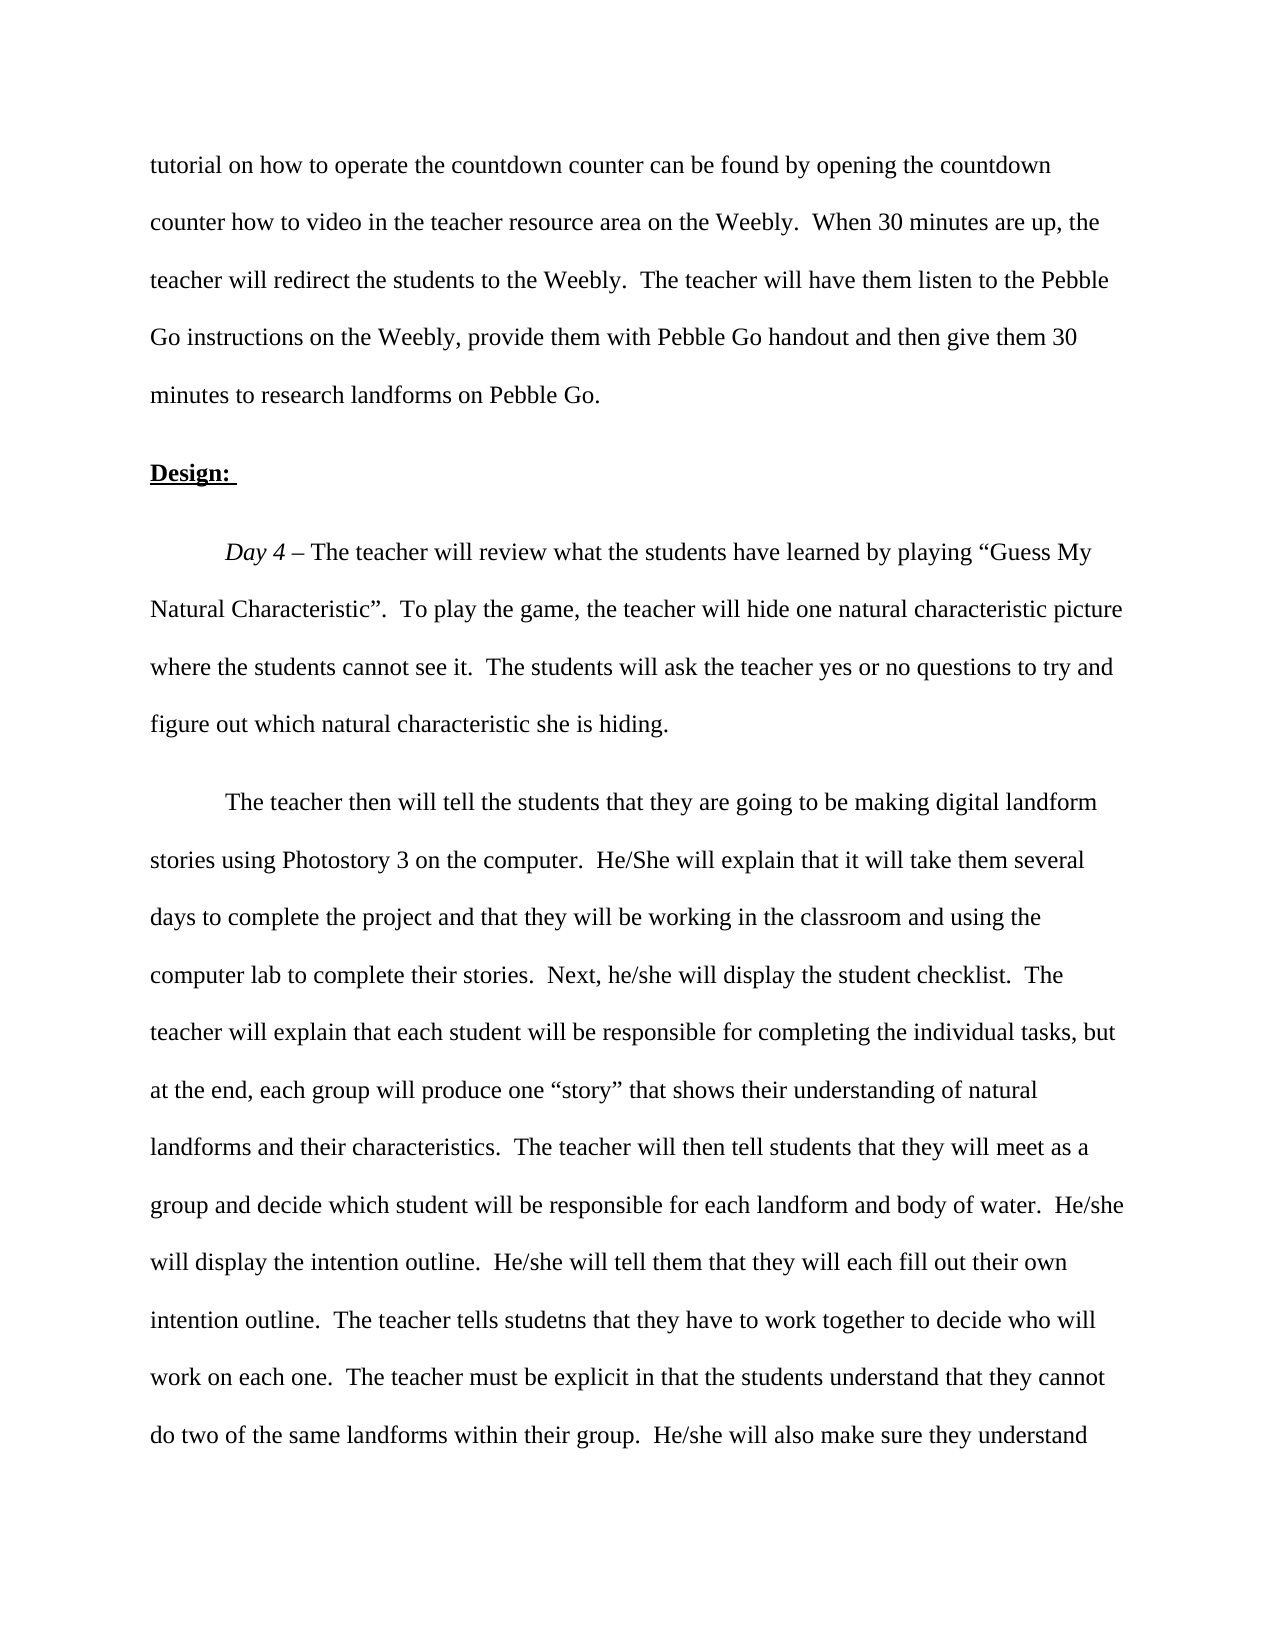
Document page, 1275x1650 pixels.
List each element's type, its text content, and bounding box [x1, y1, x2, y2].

text Day 4 – The teacher will review what the students have learned by playing “Guess My Natural Characteristic”. To play the game, the teacher will hide one natural characteristic picture where the students cannot see it. The students will ask the teacher yes or no questions to try and figure out which natural characteristic she is hiding. [150, 537, 1125, 738]
text Design: [150, 458, 1125, 487]
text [150, 150, 1125, 409]
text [150, 787, 1125, 1449]
